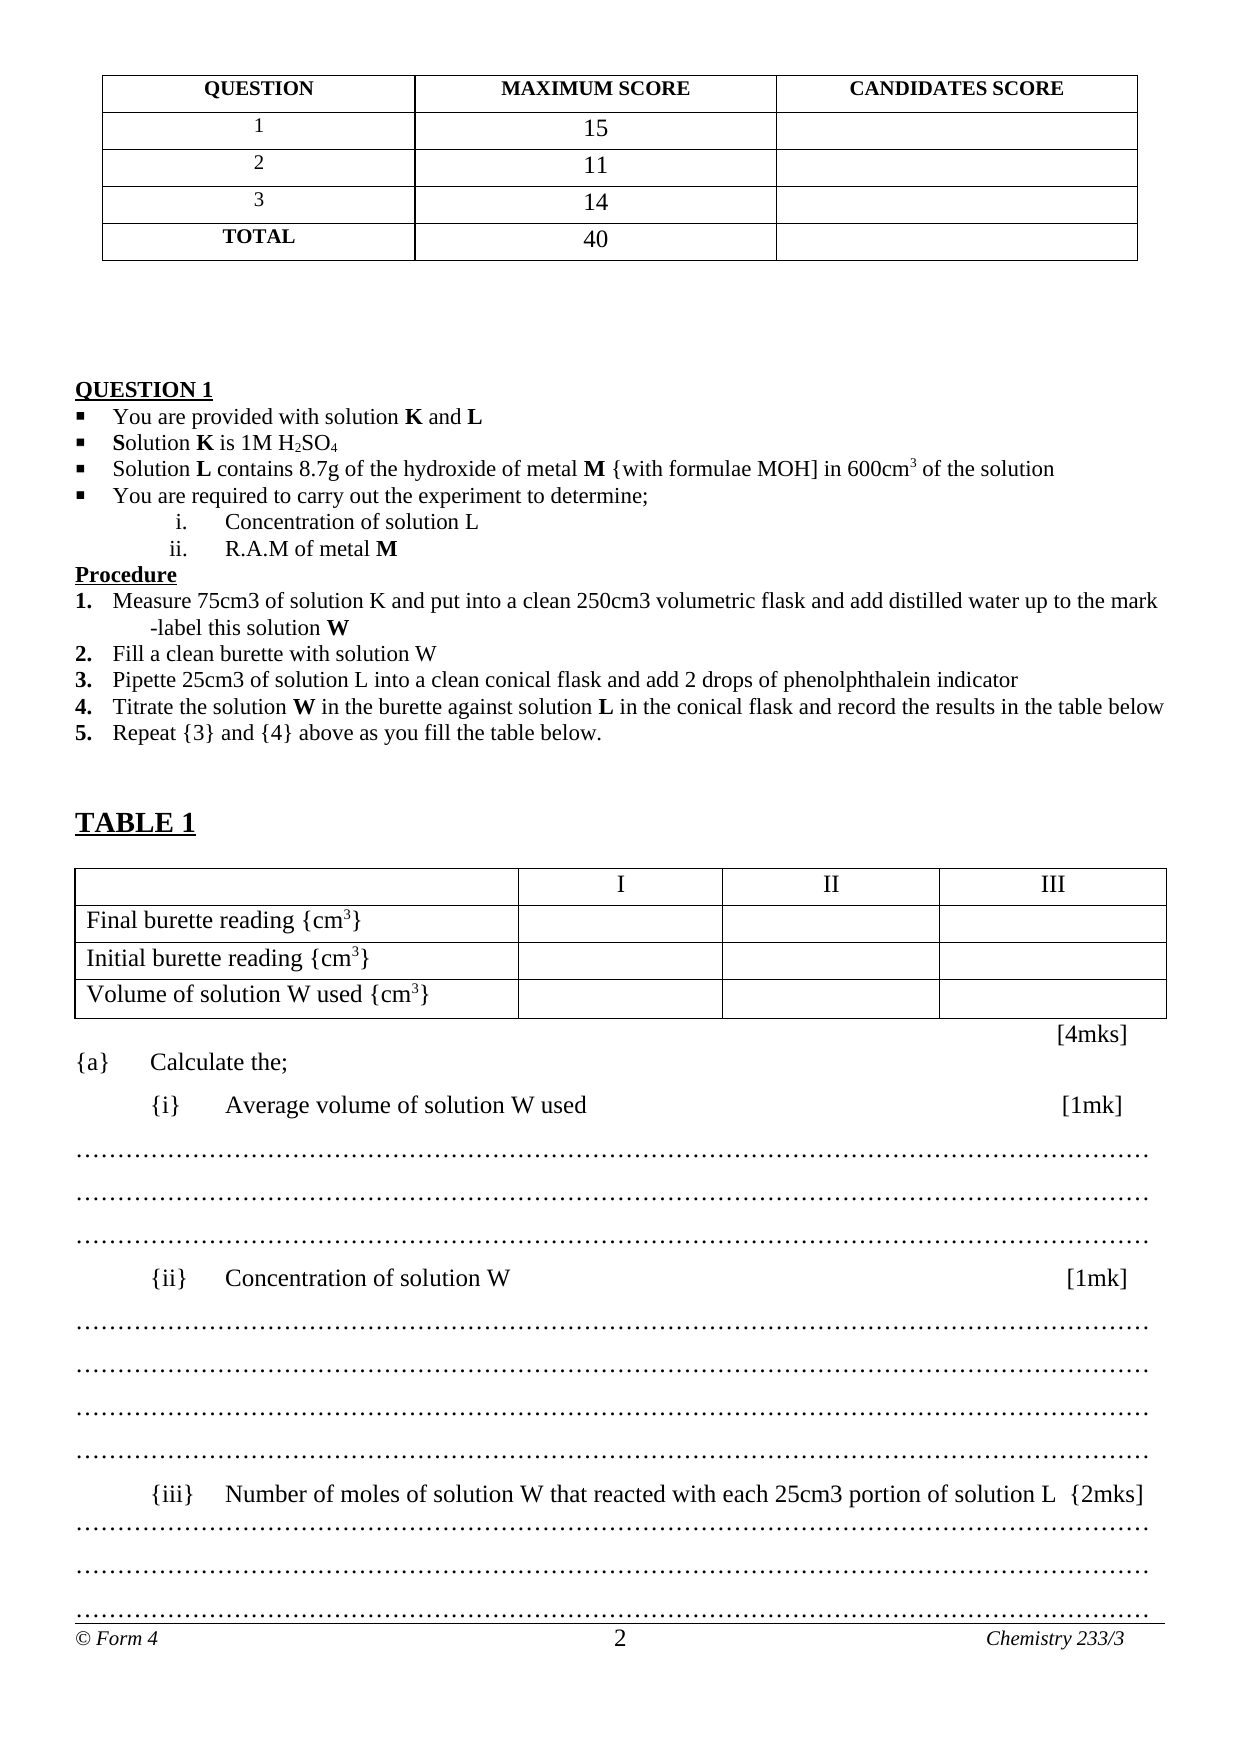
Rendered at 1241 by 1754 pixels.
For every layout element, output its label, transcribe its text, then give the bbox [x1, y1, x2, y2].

text QUESTION 1 [75, 376, 1165, 403]
list Concentration of solution L [187, 508, 1165, 534]
text TABLE 1 [75, 805, 1165, 839]
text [75, 1551, 1165, 1579]
text {a} Calculate the; [75, 1047, 1165, 1076]
list Pipette 25cm3 of solution L into a clean conical flask and add 2 drops of phenolphthalein indicator [75, 666, 1165, 693]
table_cell Volume of solution W used {cm3} [76, 980, 518, 1018]
list Measure 75cm3 of solution K and put into a clean 250cm3 volumetric flask and add distilled water up to the mark [75, 587, 1165, 614]
table_header CANDIDATES SCORE [777, 76, 1137, 112]
text {ii} Concentration of solution W [1mk] [75, 1263, 1165, 1292]
text -label this solution W [150, 614, 1165, 640]
text ………………………………………………………………………………………………………………… [75, 1177, 1165, 1206]
table_cell 11 [416, 150, 776, 186]
table_header MAXIMUM SCORE [416, 76, 776, 112]
table_cell TOTAL [103, 224, 414, 260]
table_cell [723, 943, 939, 978]
table_cell Initial burette reading {cm3} [76, 943, 518, 978]
text {i} Average volume of solution W used [1mk] [75, 1091, 1165, 1119]
text ………………………………………………………………………………………………………………… [75, 1306, 1165, 1335]
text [75, 1594, 1165, 1622]
table_cell [723, 906, 939, 942]
table_header III [940, 869, 1166, 904]
table_cell [777, 224, 1137, 260]
table_cell [777, 113, 1137, 149]
text ………………………………………………………………………………………………………………… [75, 1134, 1165, 1162]
table_cell [777, 187, 1137, 223]
table_header II [723, 869, 939, 904]
table_cell Final burette reading {cm3} [76, 906, 518, 942]
text {iii} Number of moles of solution W that reacted with each 25cm3 portion of solution L {2mks] [75, 1479, 1165, 1507]
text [75, 1507, 1165, 1536]
table_cell 1 [103, 113, 414, 149]
table_cell [940, 980, 1166, 1018]
table_cell [519, 980, 722, 1018]
table_cell [777, 150, 1137, 186]
list You are required to carry out the experiment to determine; [75, 482, 1165, 508]
text ………………………………………………………………………………………………………………… [75, 1436, 1165, 1464]
table_cell 40 [416, 224, 776, 260]
list Titrate the solution W in the burette against solution L in the conical flask and record the results in the table below [75, 693, 1165, 719]
table_cell [519, 943, 722, 978]
table_cell 2 [103, 150, 414, 186]
table_header I [519, 869, 722, 904]
table_cell [723, 980, 939, 1018]
list Repeat {3} and {4} above as you fill the table below. [75, 719, 1165, 745]
text ………………………………………………………………………………………………………………… [75, 1220, 1165, 1249]
table_header QUESTION [103, 76, 414, 112]
text [4mks] [975, 1019, 1165, 1047]
list Fill a clean burette with solution W [75, 640, 1165, 666]
table_cell [940, 906, 1166, 942]
table_header [76, 869, 518, 904]
table_cell 14 [416, 187, 776, 223]
text ………………………………………………………………………………………………………………… [75, 1349, 1165, 1378]
table_cell 3 [103, 187, 414, 223]
table_cell [940, 943, 1166, 978]
list Solution K is 1M H2SO4 [75, 429, 1165, 456]
list You are provided with solution K and L [75, 403, 1165, 429]
list R.A.M of metal M [187, 534, 1165, 561]
list Solution L contains 8.7g of the hydroxide of metal M {with formulae MOH] in 600cm3 of the solution [75, 456, 1165, 482]
text Procedure [75, 561, 1165, 587]
table_cell 15 [416, 113, 776, 149]
table_cell [519, 906, 722, 942]
text ………………………………………………………………………………………………………………… [75, 1392, 1165, 1421]
